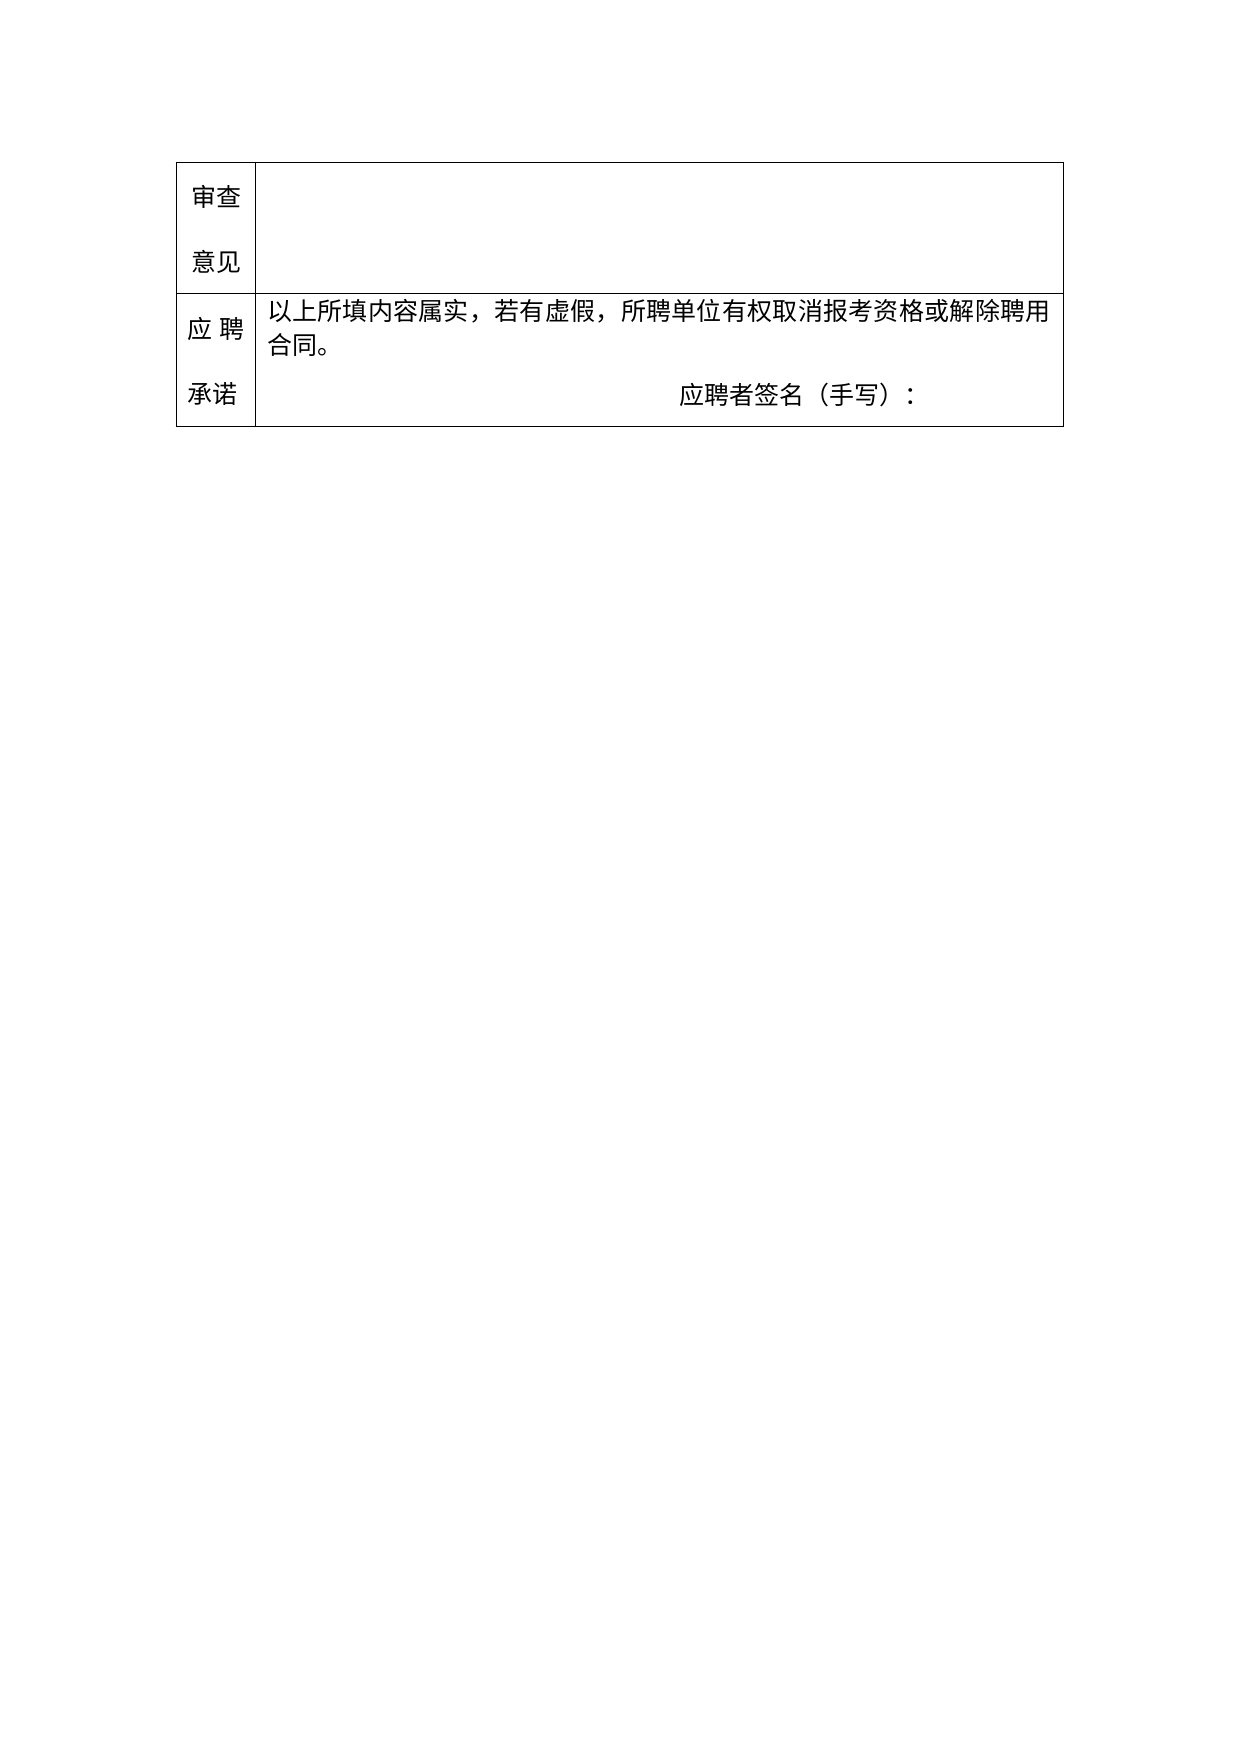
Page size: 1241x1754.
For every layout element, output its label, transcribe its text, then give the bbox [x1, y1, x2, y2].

table_cell [256, 163, 1063, 293]
table_cell 以上所填内容属实，若有虚假，所聘单位有权取消报考资格或解除聘用合同。 应聘者签名（手写）： [256, 294, 1063, 426]
table_cell 应聘承诺 [177, 294, 255, 426]
table_cell 审查意见 [177, 163, 255, 293]
